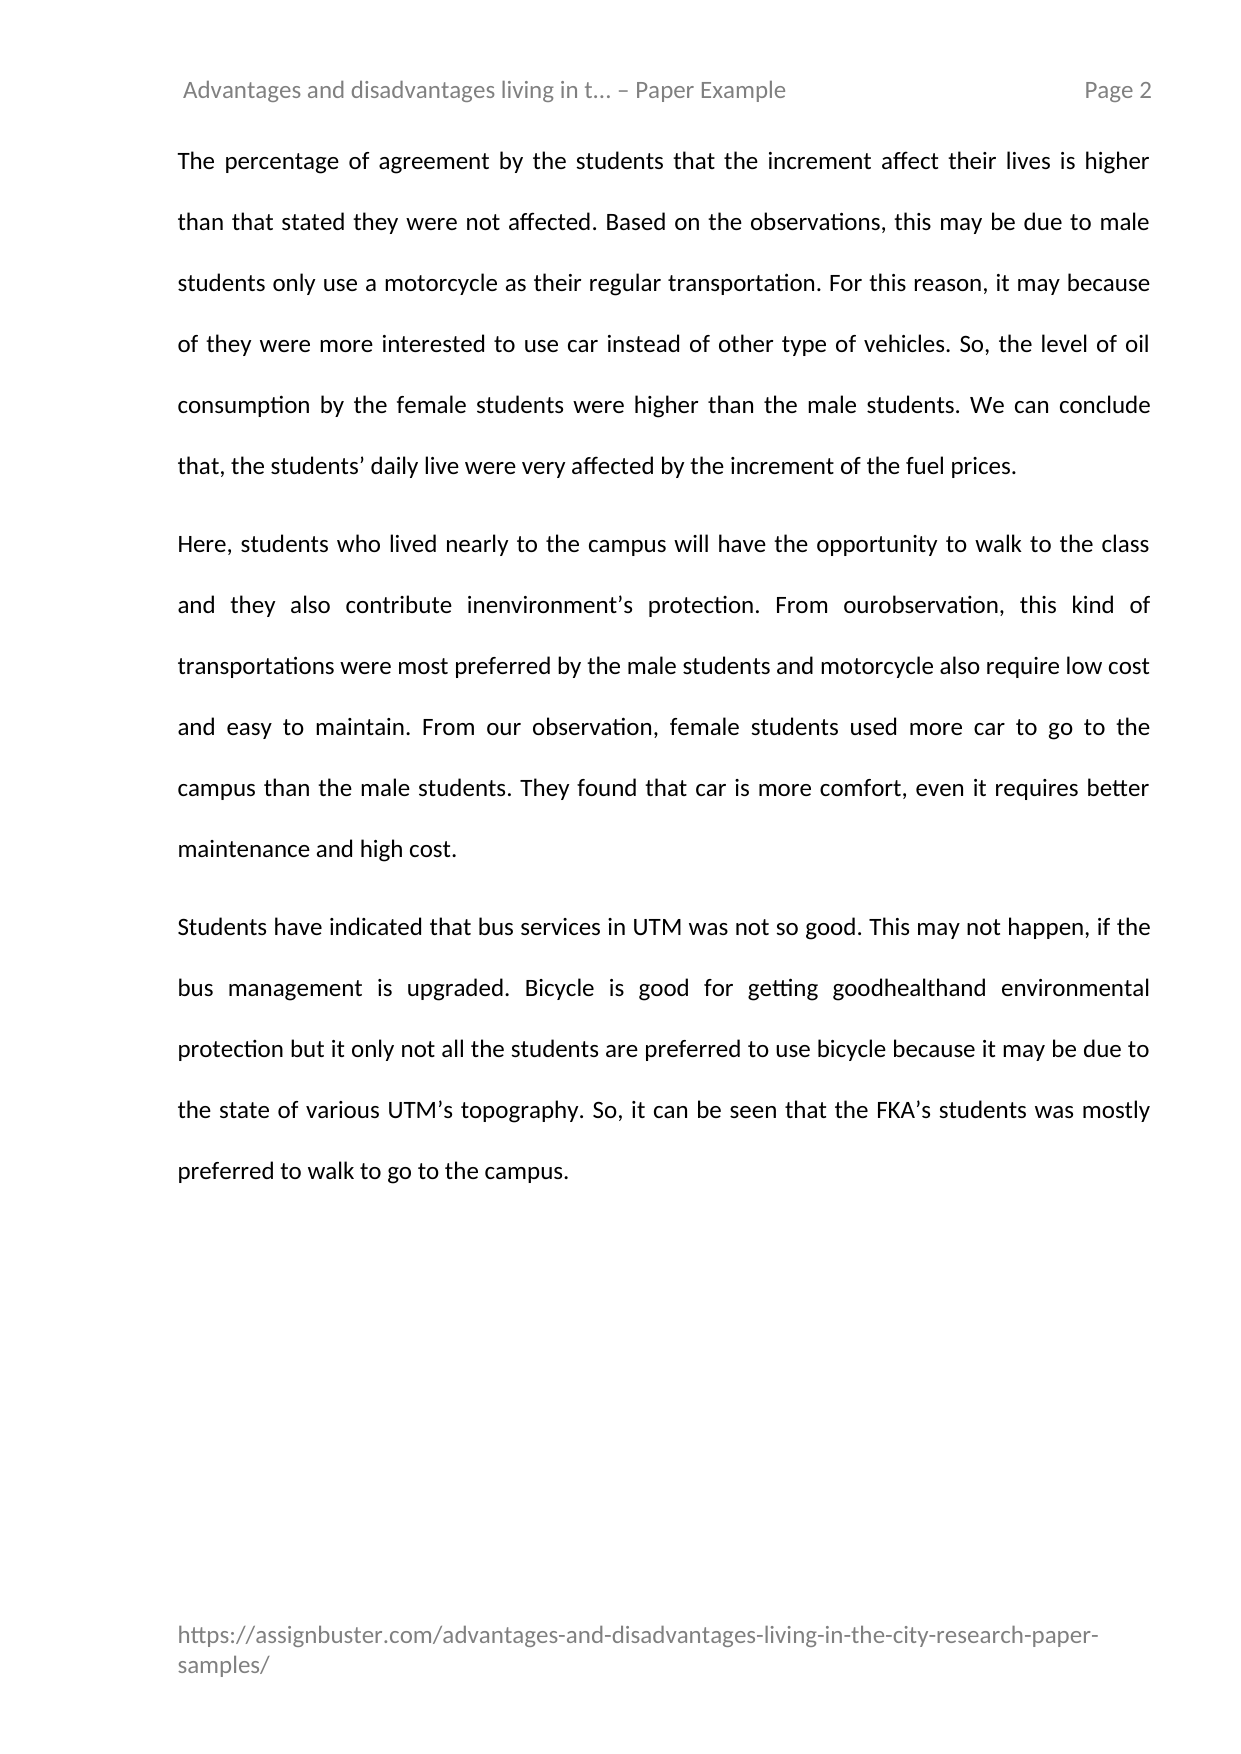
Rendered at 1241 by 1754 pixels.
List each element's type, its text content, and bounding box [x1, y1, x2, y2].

text Students have indicated that bus services in UTM was not so good. This may not happen, if the bus management is upgraded. Bicycle is good for getting goodhealthand environmental protection but it only not all the students are preferred to use bicycle because it may be due to the state of various UTM’s topography. So, it can be seen that the FKA’s students was mostly preferred to walk to go to the campus. [177, 911, 1152, 1186]
text Here, students who lived nearly to the campus will have the opportunity to walk to the class and they also contribute inenvironment’s protection. From ourobservation, this kind of transportations were most preferred by the male students and motorcycle also require low cost and easy to maintain. From our observation, female students used more car to go to the campus than the male students. They found that car is more comfort, even it requires better maintenance and high cost. [177, 528, 1152, 864]
text The percentage of agreement by the students that the increment affect their lives is higher than that stated they were not affected. Based on the observations, this may be due to male students only use a motorcycle as their regular transportation. For this reason, it may because of they were more interested to use car instead of other type of vehicles. So, the level of oil consumption by the female students were higher than the male students. We can conclude that, the students’ daily live were very affected by the increment of the fuel prices. [177, 145, 1152, 481]
